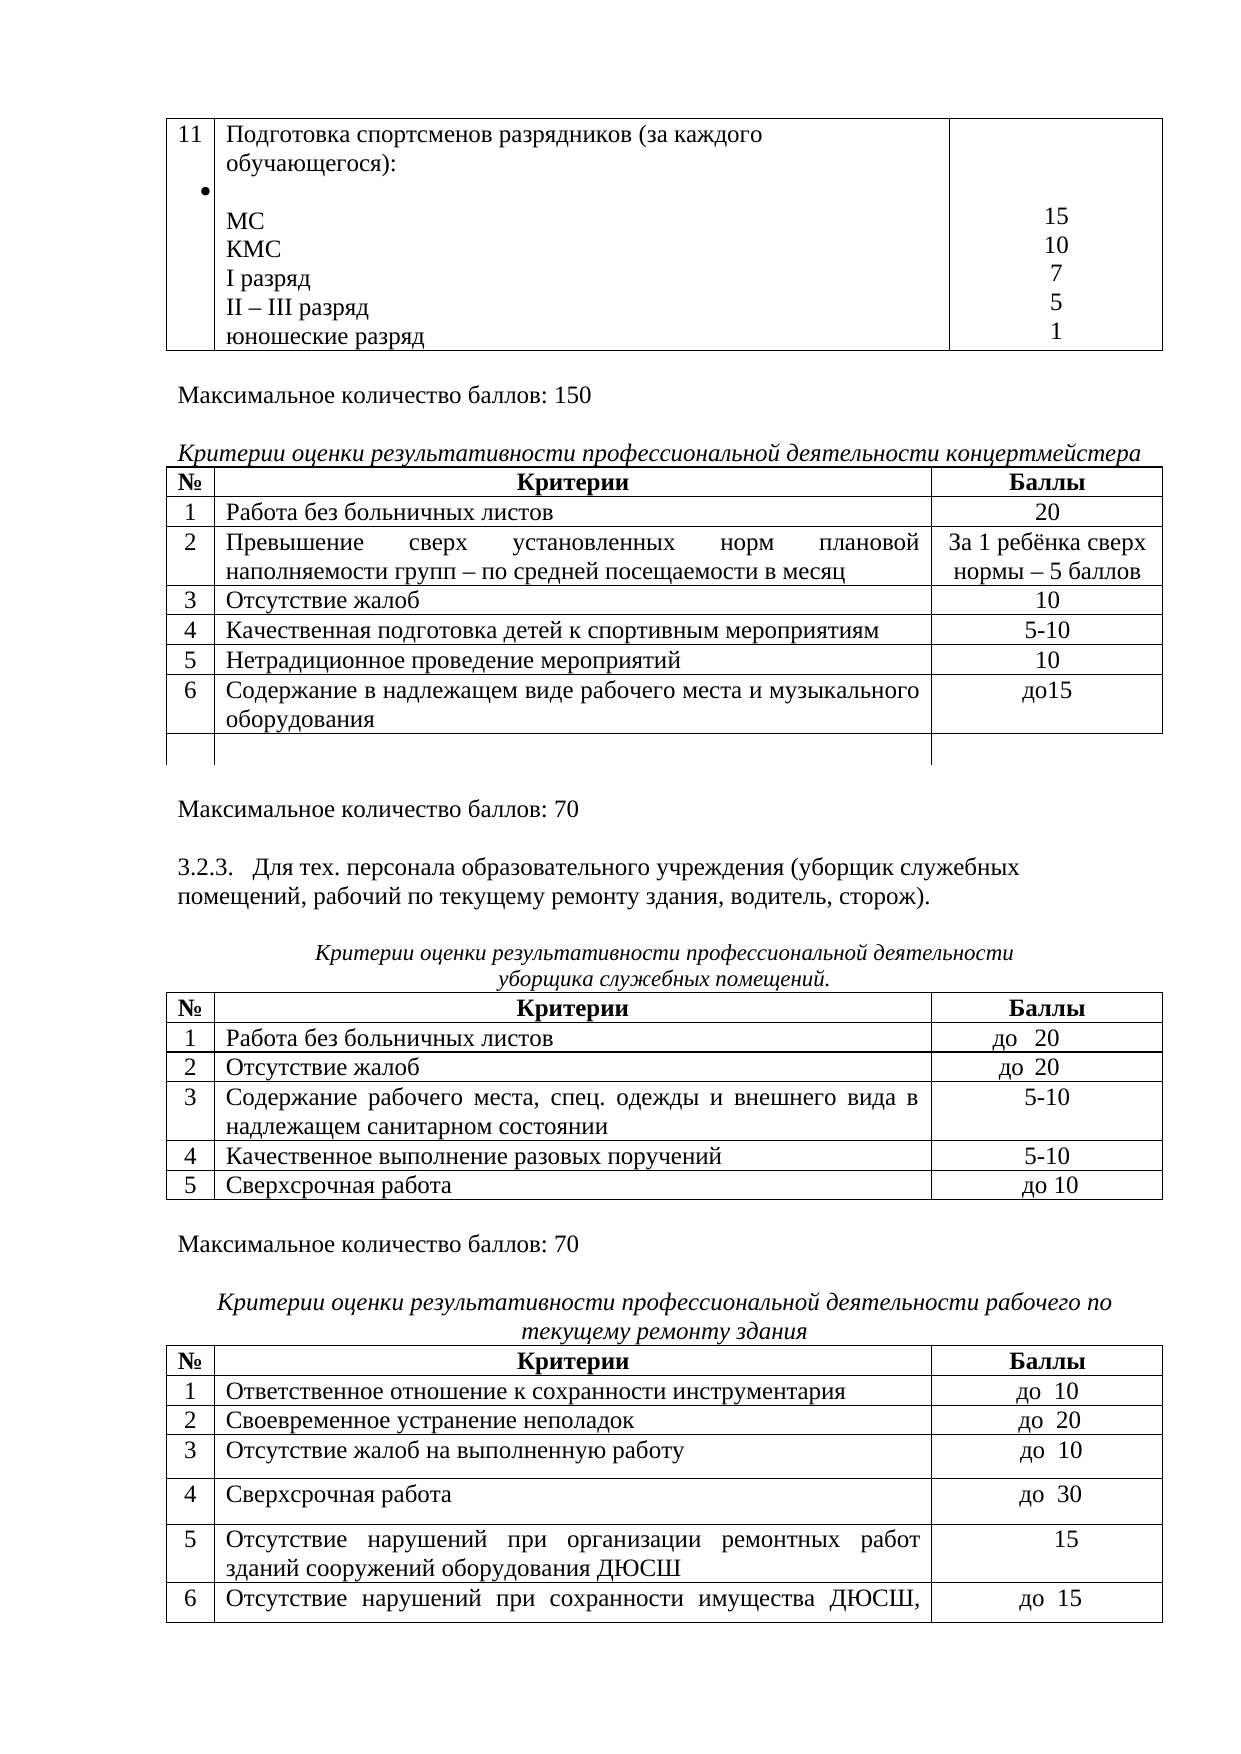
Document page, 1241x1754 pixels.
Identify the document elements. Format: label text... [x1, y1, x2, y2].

table_cell до 10 [932, 1376, 1162, 1404]
table_cell Содержание рабочего места, спец. одежды и внешнего вида в надлежащем санитарном состоянии [215, 1082, 931, 1140]
table_cell до 20 [932, 1053, 1162, 1081]
table_header № [167, 993, 214, 1022]
table_cell 2 [167, 527, 214, 584]
table_header Критерии [215, 468, 931, 496]
table_cell 4 [167, 1141, 214, 1169]
text уборщика служебных помещений. [177, 966, 1152, 992]
table_cell Ответственное отношение к сохранности инструментария [215, 1376, 931, 1404]
text Критерии оценки результативности профессиональной деятельности концертмейстера [177, 438, 1152, 466]
table_cell Отсутствие жалоб [215, 1053, 931, 1081]
table_cell 15 10 7 5 1 [950, 119, 1162, 349]
table_cell 10 [932, 645, 1162, 674]
table_cell Своевременное устранение неполадок [215, 1406, 931, 1434]
table_cell 1 [167, 1023, 214, 1051]
text Максимальное количество баллов: 70 [177, 794, 1152, 823]
table_header Баллы [932, 993, 1162, 1022]
table_cell 3 [167, 586, 214, 614]
text Критерии оценки результативности профессиональной деятельности рабочего по текущему ремонту здания [177, 1287, 1152, 1345]
table_cell Подготовка спортсменов разрядников (за каждого обучающегося): МС КМС I разряд II – III разряд юношеские разряд [215, 119, 949, 349]
table_cell Отсутствие жалоб на выполненную работу [215, 1435, 931, 1478]
table_cell [167, 734, 214, 765]
table_cell 11 [167, 119, 214, 349]
table_cell Отсутствие жалоб [215, 586, 931, 614]
table_cell 6 [167, 675, 214, 732]
table_header № [167, 1346, 214, 1375]
table_cell 5-10 [932, 1082, 1162, 1140]
table_header Баллы [932, 468, 1162, 496]
table_cell 3 [167, 1435, 214, 1478]
table_header Критерии [215, 1346, 931, 1375]
table_cell Качественное выполнение разовых поручений [215, 1141, 931, 1169]
table_cell 1 [167, 1376, 214, 1404]
table_cell 5 [167, 1525, 214, 1582]
table_cell 15 [932, 1525, 1162, 1582]
text Максимальное количество баллов: 70 [177, 1229, 1152, 1258]
table_cell 10 [932, 586, 1162, 614]
table_cell Качественная подготовка детей к спортивным мероприятиям [215, 615, 931, 644]
text Критерии оценки результативности профессиональной деятельности [177, 939, 1152, 966]
text 3.2.3. Для тех. персонала образовательного учреждения (уборщик служебных помещений, рабочий по текущему ремонту здания, водитель, сторож). [177, 852, 1152, 910]
table_cell Превышение сверх установленных норм плановой наполняемости групп – по средней посещаемости в месяц [215, 527, 931, 584]
table_cell Содержание в надлежащем виде рабочего места и музыкального оборудования [215, 675, 931, 732]
table_cell За 1 ребёнка сверх нормы – 5 баллов [932, 527, 1162, 584]
table_cell 5-10 [932, 1141, 1162, 1169]
table_cell до 10 [932, 1171, 1162, 1199]
table_cell 6 [167, 1583, 214, 1622]
table_cell до 15 [932, 1583, 1162, 1622]
table_cell Сверхсрочная работа [215, 1171, 931, 1199]
table_cell до15 [932, 675, 1162, 732]
table_cell Сверхсрочная работа [215, 1479, 931, 1523]
table_cell 2 [167, 1406, 214, 1434]
table_cell 5 [167, 1171, 214, 1199]
text Максимальное количество баллов: 150 [177, 380, 1152, 408]
table_header Критерии [215, 993, 931, 1022]
table_cell 3 [167, 1082, 214, 1140]
table_cell Работа без больничных листов [215, 497, 931, 526]
table_header № [167, 468, 214, 496]
table_cell Нетрадиционное проведение мероприятий [215, 645, 931, 674]
table_cell до 20 [932, 1406, 1162, 1434]
table_cell до 10 [932, 1435, 1162, 1478]
table_cell до 30 [932, 1479, 1162, 1523]
table_cell 5-10 [932, 615, 1162, 644]
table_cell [215, 1583, 931, 1622]
table_header Баллы [932, 1346, 1162, 1375]
table_cell [215, 734, 931, 765]
table_cell до 20 [932, 1023, 1162, 1051]
table_cell 20 [932, 497, 1162, 526]
table_cell 2 [167, 1053, 214, 1081]
table_cell Работа без больничных листов [215, 1023, 931, 1051]
table_cell 4 [167, 615, 214, 644]
table_cell Отсутствие нарушений при организации ремонтных работ зданий сооружений оборудования ДЮСШ [215, 1525, 931, 1582]
table_cell 4 [167, 1479, 214, 1523]
table_cell 5 [167, 645, 214, 674]
table_cell 1 [167, 497, 214, 526]
